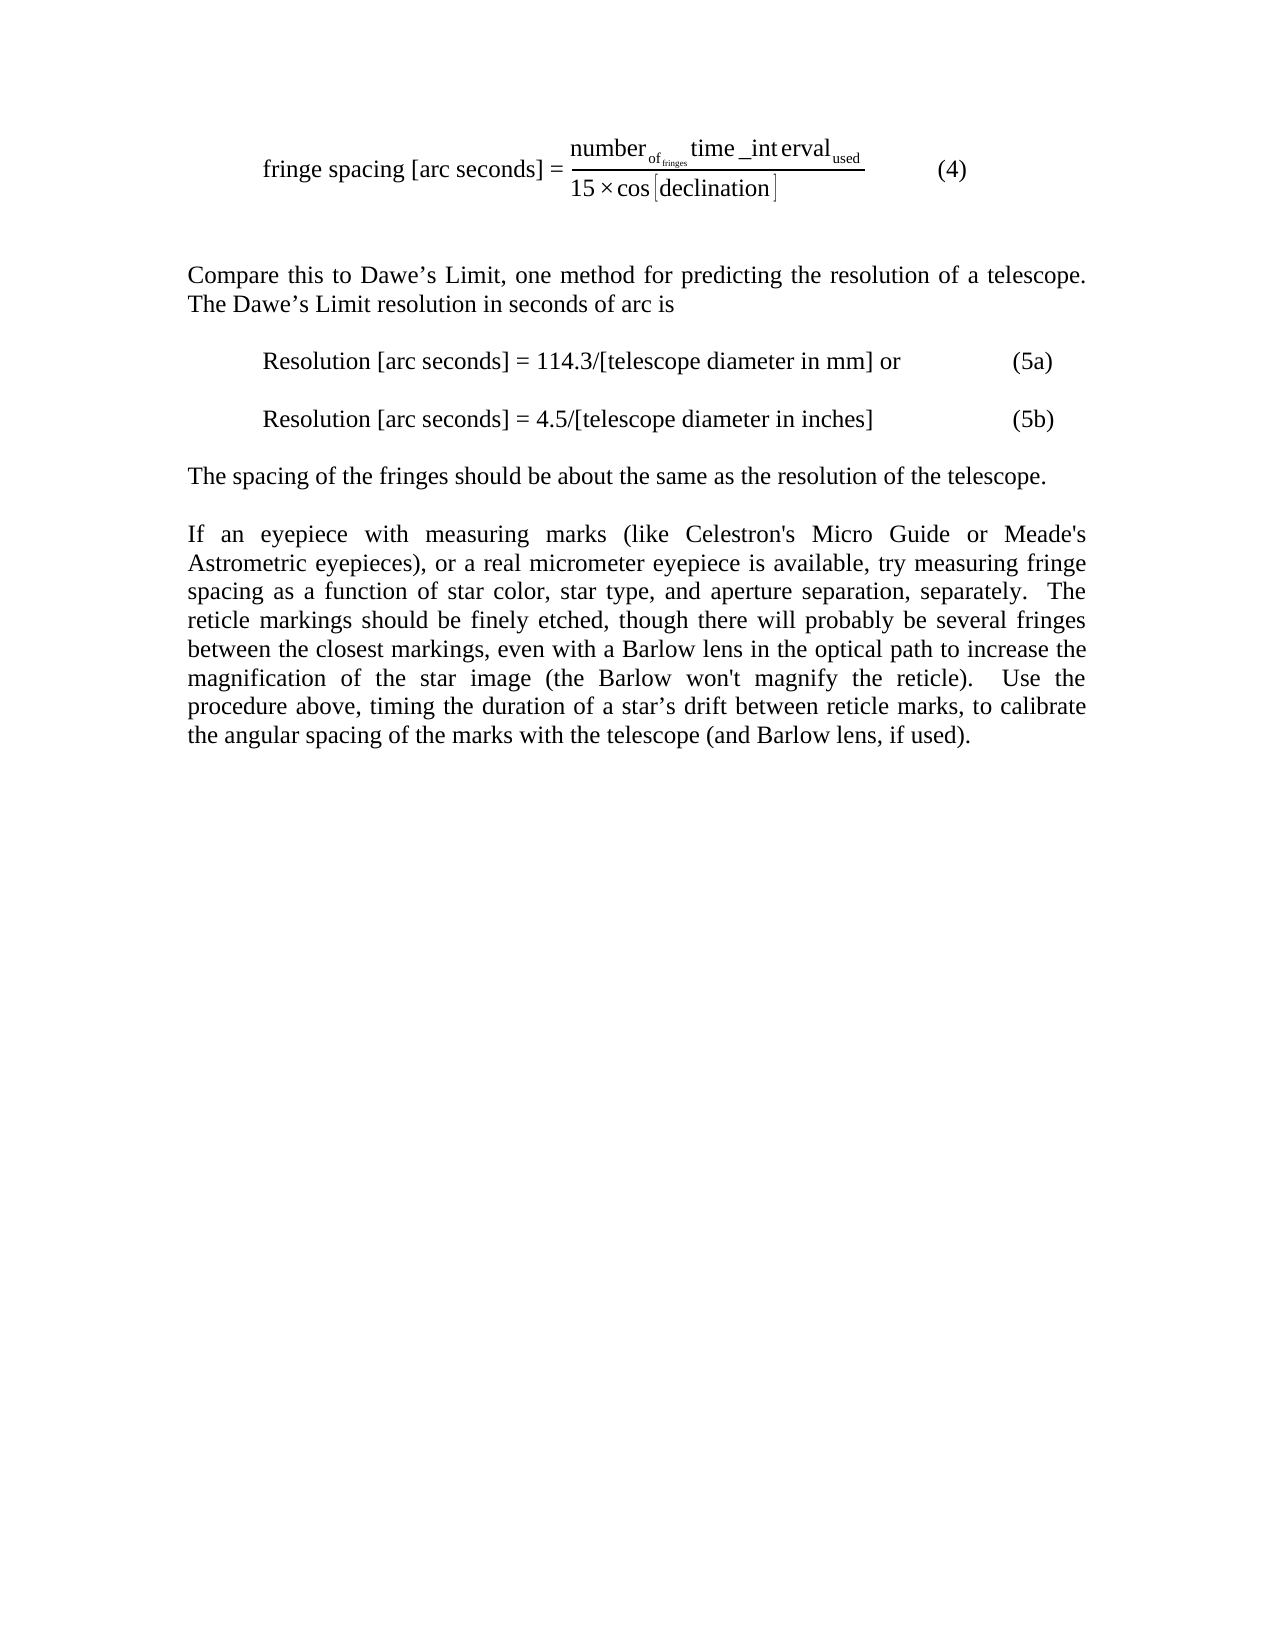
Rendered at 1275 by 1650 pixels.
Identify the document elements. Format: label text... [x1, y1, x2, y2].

text The spacing of the fringes should be about the same as the resolution of the telescope. [187, 461, 1087, 490]
text Resolution [arc seconds] = 4.5/[telescope diameter in inches] (5b) [187, 404, 1087, 433]
text Resolution [arc seconds] = 114.3/[telescope diameter in mm] or (5a) [187, 346, 1087, 375]
text fringe spacing [arc seconds] = (4) [262, 135, 1087, 203]
text Compare this to Dawe’s Limit, one method for predicting the resolution of a telescope. The Dawe’s Limit resolution in seconds of arc is [187, 260, 1087, 318]
text If an eyepiece with measuring marks (like Celestron's Micro Guide or Meade's Astrometric eyepieces), or a real micrometer eyepiece is available, try measuring fringe spacing as a function of star color, star type, and aperture separation, separately. The reticle markings should be finely etched, though there will probably be several fringes between the closest markings, even with a Barlow lens in the optical path to increase the magnification of the star image (the Barlow won't magnify the reticle). Use the procedure above, timing the duration of a star’s drift between reticle marks, to calibrate the angular spacing of the marks with the telescope (and Barlow lens, if used). [187, 519, 1087, 749]
